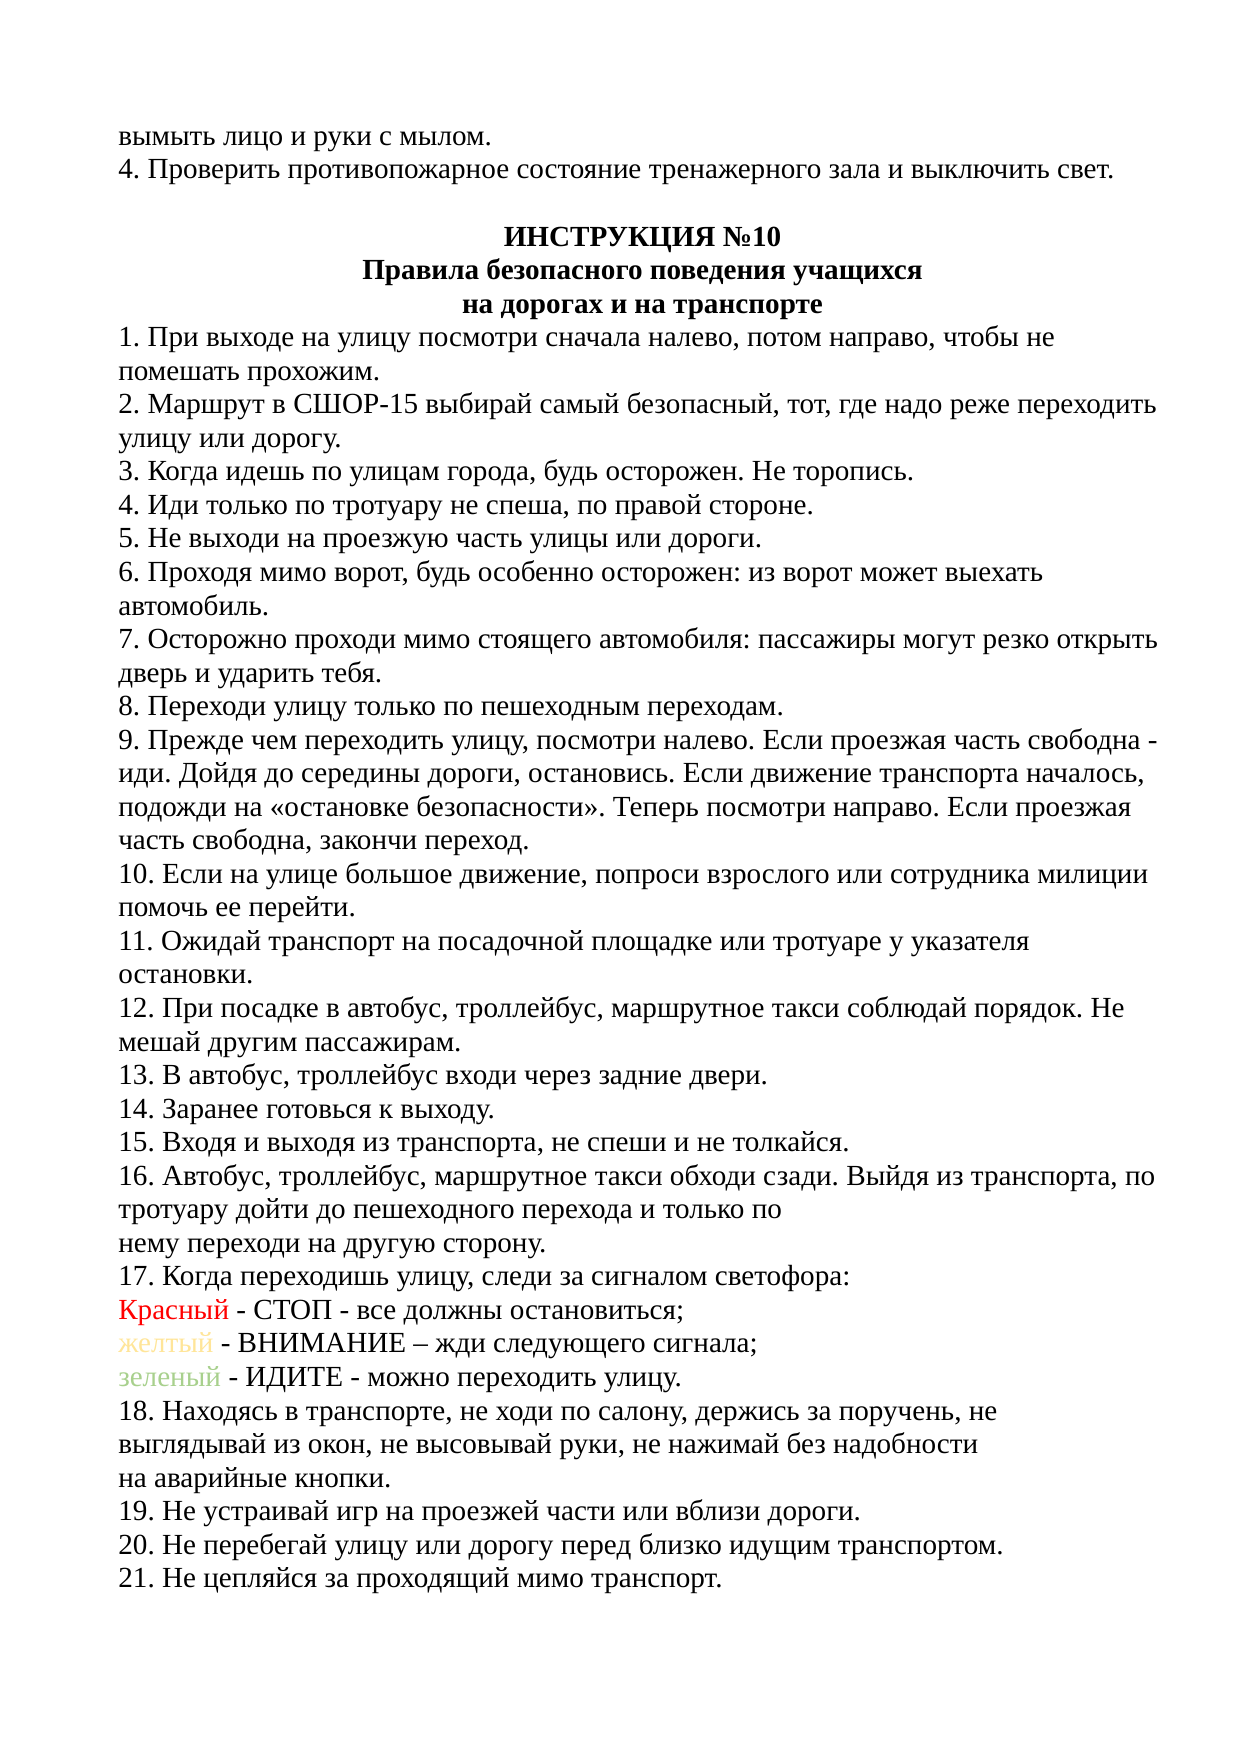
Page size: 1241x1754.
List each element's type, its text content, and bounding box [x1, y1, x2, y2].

text 8. Переходи улицу только по пешеходным переходам. [118, 688, 1167, 722]
text 6. Проходя мимо ворот, будь особенно осторожен: из ворот может выехать автомобиль. [118, 554, 1167, 621]
text зеленый - ИДИТЕ - можно переходить улицу. [118, 1359, 1167, 1393]
text 17. Когда переходишь улицу, следи за сигналом светофора: [118, 1258, 1167, 1292]
text 4. Проверить противопожарное состояние тренажерного зала и выключить свет. [118, 152, 1167, 185]
text 3. Когда идешь по улицам города, будь осторожен. Не торопись. [118, 453, 1167, 487]
text 20. Не перебегай улицу или дорогу перед близко идущим транспортом. [118, 1527, 1167, 1560]
text 7. Осторожно проходи мимо стоящего автомобиля: пассажиры могут резко открыть дверь и ударить тебя. [118, 621, 1167, 688]
text 19. Не устраивай игр на проезжей части или вблизи дороги. [118, 1493, 1167, 1527]
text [118, 118, 1167, 152]
text 15. Входя и выходя из транспорта, не спеши и не толкайся. [118, 1124, 1167, 1158]
text нему переходи на другую сторону. [118, 1225, 1167, 1258]
text 2. Маршрут в СШОР-15 выбирай самый безопасный, тот, где надо реже переходить улицу или дорогу. [118, 386, 1167, 453]
text Красный - СТОП - все должны остановиться; [118, 1292, 1167, 1326]
text 1. При выходе на улицу посмотри сначала налево, потом направо, чтобы не помешать прохожим. [118, 319, 1167, 386]
text ИНСТРУКЦИЯ №10 [118, 219, 1167, 252]
text 18. Находясь в транспорте, не ходи по салону, держись за поручень, не [118, 1393, 1167, 1426]
text 21. Не цепляйся за проходящий мимо транспорт. [118, 1560, 1167, 1594]
text 12. При посадке в автобус, троллейбус, маршрутное такси соблюдай порядок. Не мешай другим пассажирам. [118, 990, 1167, 1057]
text на аварийные кнопки. [118, 1460, 1167, 1493]
text 4. Иди только по тротуару не спеша, по правой стороне. [118, 487, 1167, 521]
text 11. Ожидай транспорт на посадочной площадке или тротуаре у указателя остановки. [118, 923, 1167, 990]
text выглядывай из окон, не высовывай руки, не нажимай без надобности [118, 1426, 1167, 1460]
text 9. Прежде чем переходить улицу, посмотри налево. Если проезжая часть свободна - иди. Дойдя до середины дороги, остановись. Если движение транспорта началось, подожди на «остановке безопасности». Теперь посмотри направо. Если проезжая часть свободна, закончи переход. [118, 722, 1167, 856]
text на дорогах и на транспорте [118, 286, 1167, 319]
text желтый - ВНИМАНИЕ – жди следующего сигнала; [118, 1326, 1167, 1359]
text 14. Заранее готовься к выходу. [118, 1091, 1167, 1124]
text 16. Автобус, троллейбус, маршрутное такси обходи сзади. Выйдя из транспорта, по тротуару дойти до пешеходного перехода и только по [118, 1158, 1167, 1225]
text 13. В автобус, троллейбус входи через задние двери. [118, 1057, 1167, 1091]
text Правила безопасного поведения учащихся [118, 252, 1167, 286]
text 5. Не выходи на проезжую часть улицы или дороги. [118, 521, 1167, 554]
text 10. Если на улице большое движение, попроси взрослого или сотрудника милиции помочь ее перейти. [118, 856, 1167, 923]
